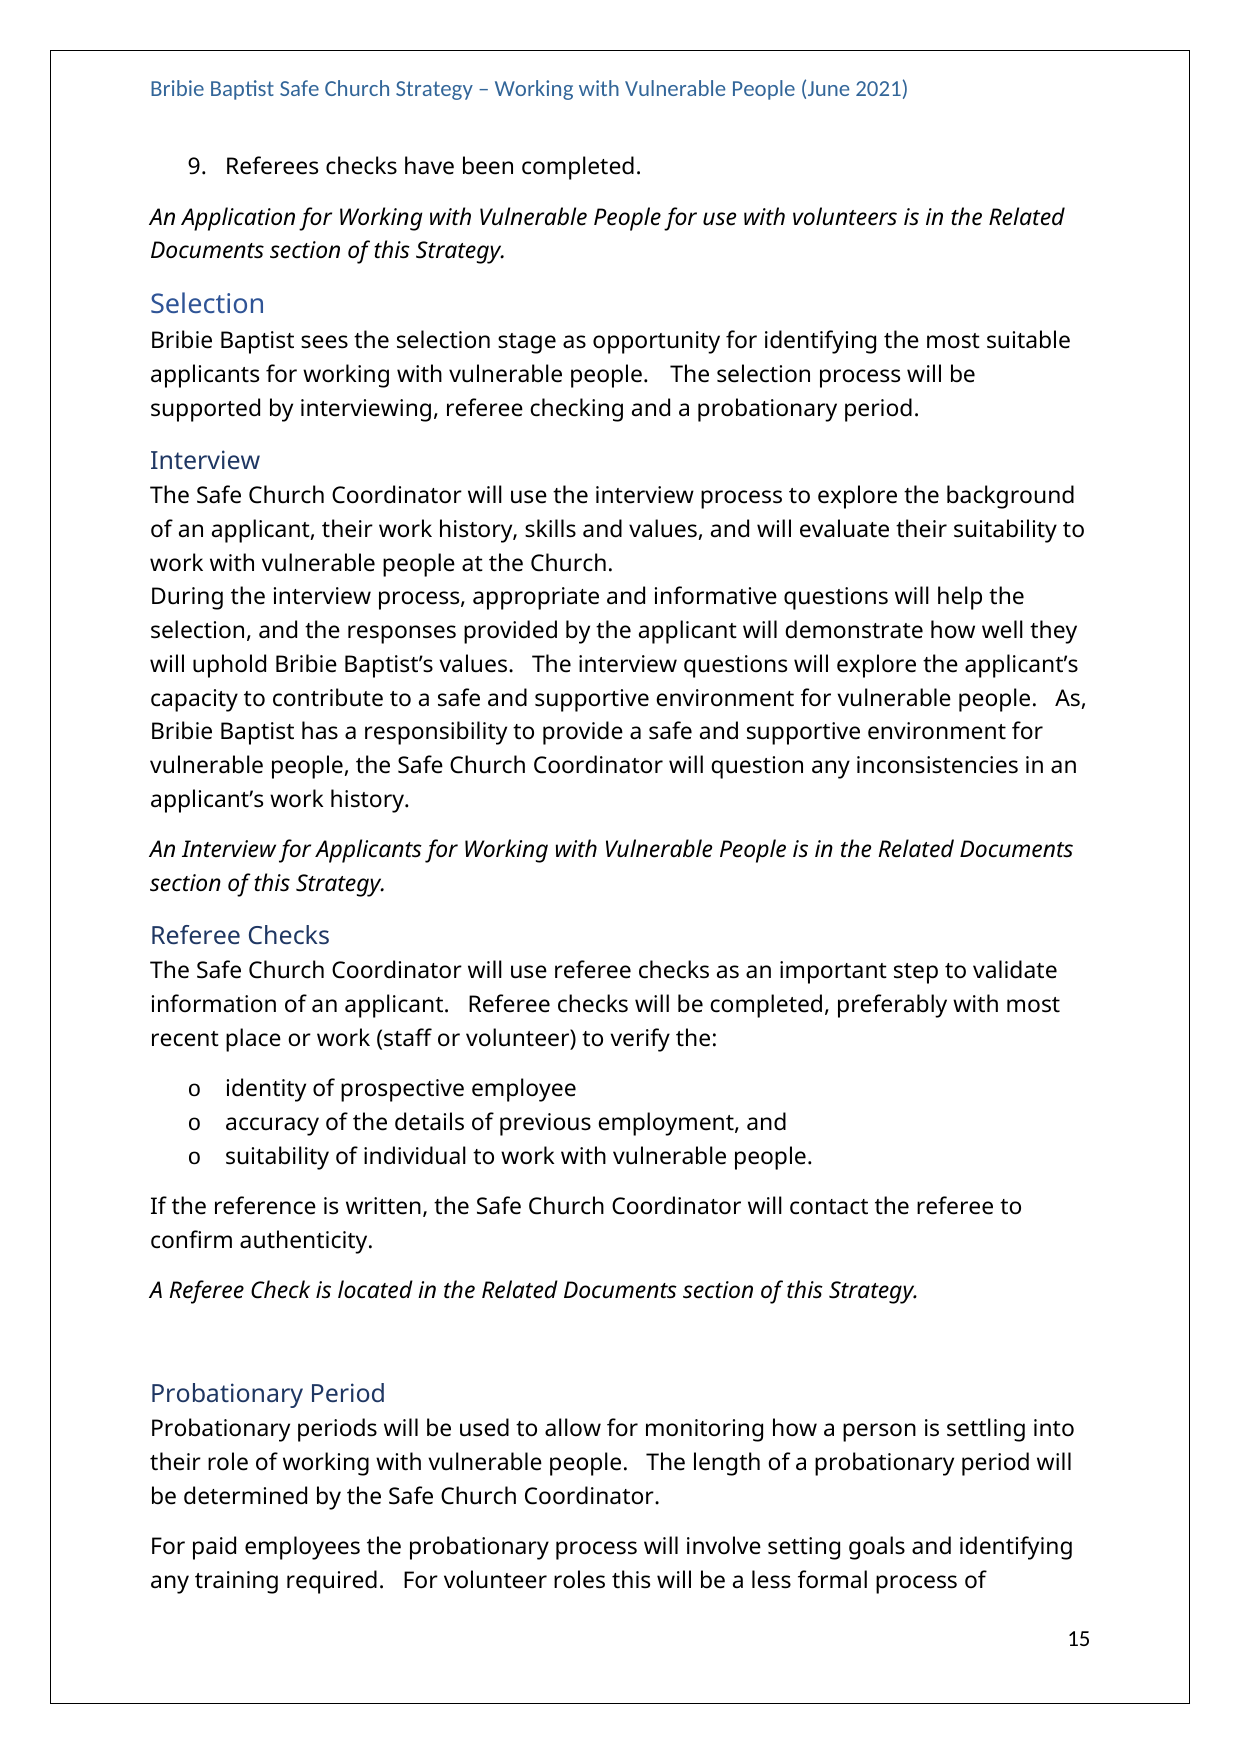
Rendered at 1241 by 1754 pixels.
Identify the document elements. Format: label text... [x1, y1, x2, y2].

subtitle Referee Checks [150, 917, 1090, 951]
text Interview [150, 442, 1090, 476]
text Probationary periods will be used to allow for monitoring how a person is settling into their role of working with vulnerable people. The length of a probationary period will be determined by the Safe Church Coordinator. [150, 1412, 1090, 1511]
list accuracy of the details of previous employment, and [187, 1106, 1090, 1137]
list Referees checks have been completed. [187, 150, 1090, 181]
list suitability of individual to work with vulnerable people. [187, 1140, 1090, 1171]
text An Interview for Applicants for Working with Vulnerable People is in the Related Documents section of this Strategy. [150, 833, 1090, 898]
subtitle Selection [150, 284, 1090, 321]
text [150, 1530, 1090, 1595]
text The Safe Church Coordinator will use referee checks as an important step to validate information of an applicant. Referee checks will be completed, preferably with most recent place or work (staff or volunteer) to verify the: [150, 954, 1090, 1053]
text During the interview process, appropriate and informative questions will help the selection, and the responses provided by the applicant will demonstrate how well they will uphold Bribie Baptist’s values. The interview questions will explore the applicant’s capacity to contribute to a safe and supportive environment for vulnerable people. As, Bribie Baptist has a responsibility to provide a safe and supportive environment for vulnerable people, the Safe Church Coordinator will question any inconsistencies in an applicant’s work history. [150, 580, 1090, 814]
text Bribie Baptist sees the selection stage as opportunity for identifying the most suitable applicants for working with vulnerable people. The selection process will be supported by interviewing, referee checking and a probationary period. [150, 324, 1090, 423]
text An Application for Working with Vulnerable People for use with volunteers is in the Related Documents section of this Strategy. [150, 200, 1090, 265]
text A Referee Check is located in the Related Documents section of this Strategy. [150, 1274, 1090, 1306]
list identity of prospective employee [187, 1072, 1090, 1103]
subtitle Probationary Period [150, 1375, 1090, 1409]
text If the reference is written, the Safe Church Coordinator will contact the referee to confirm authenticity. [150, 1190, 1090, 1255]
text The Safe Church Coordinator will use the interview process to explore the background of an applicant, their work history, skills and values, and will evaluate their suitability to work with vulnerable people at the Church. [150, 479, 1090, 578]
